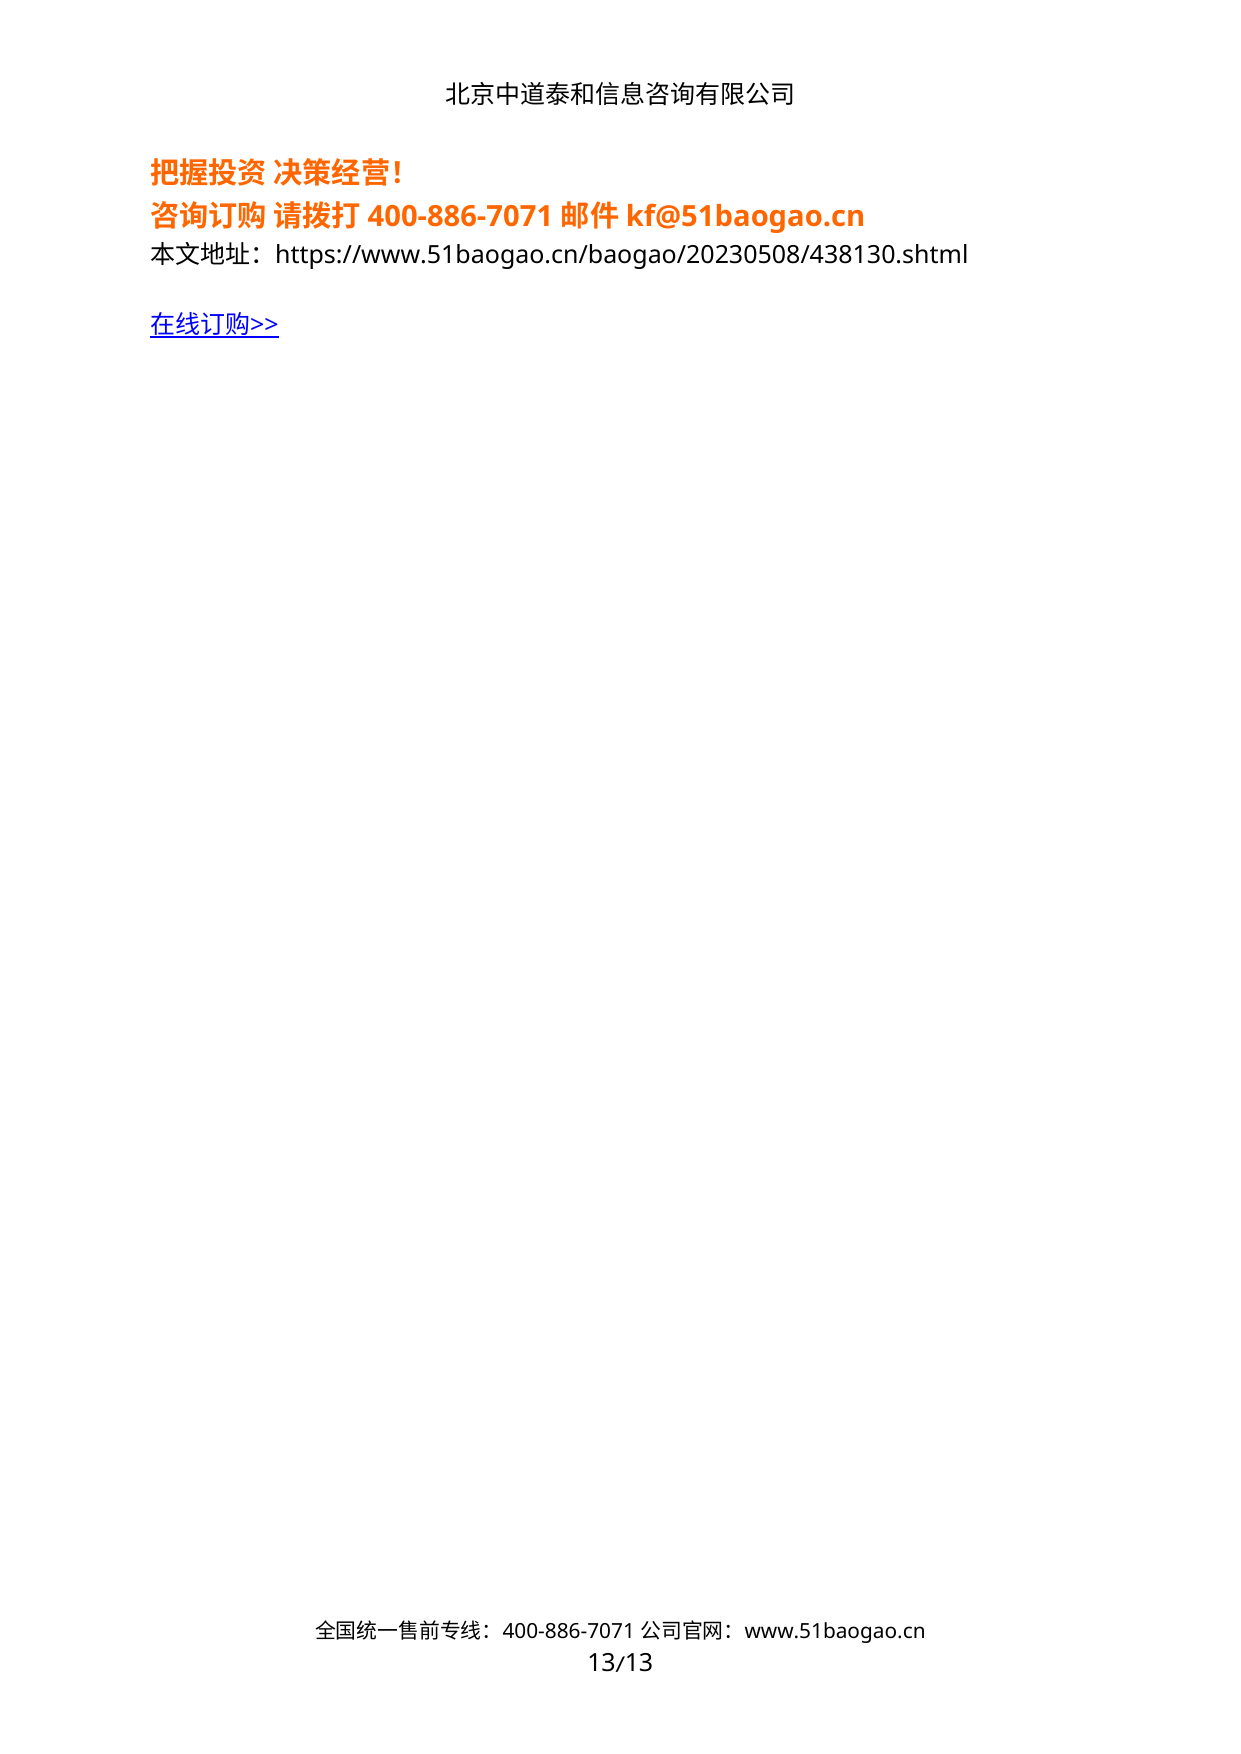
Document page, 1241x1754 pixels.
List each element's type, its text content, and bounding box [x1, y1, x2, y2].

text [150, 150, 1090, 271]
text 在线订购>> [150, 271, 1090, 341]
